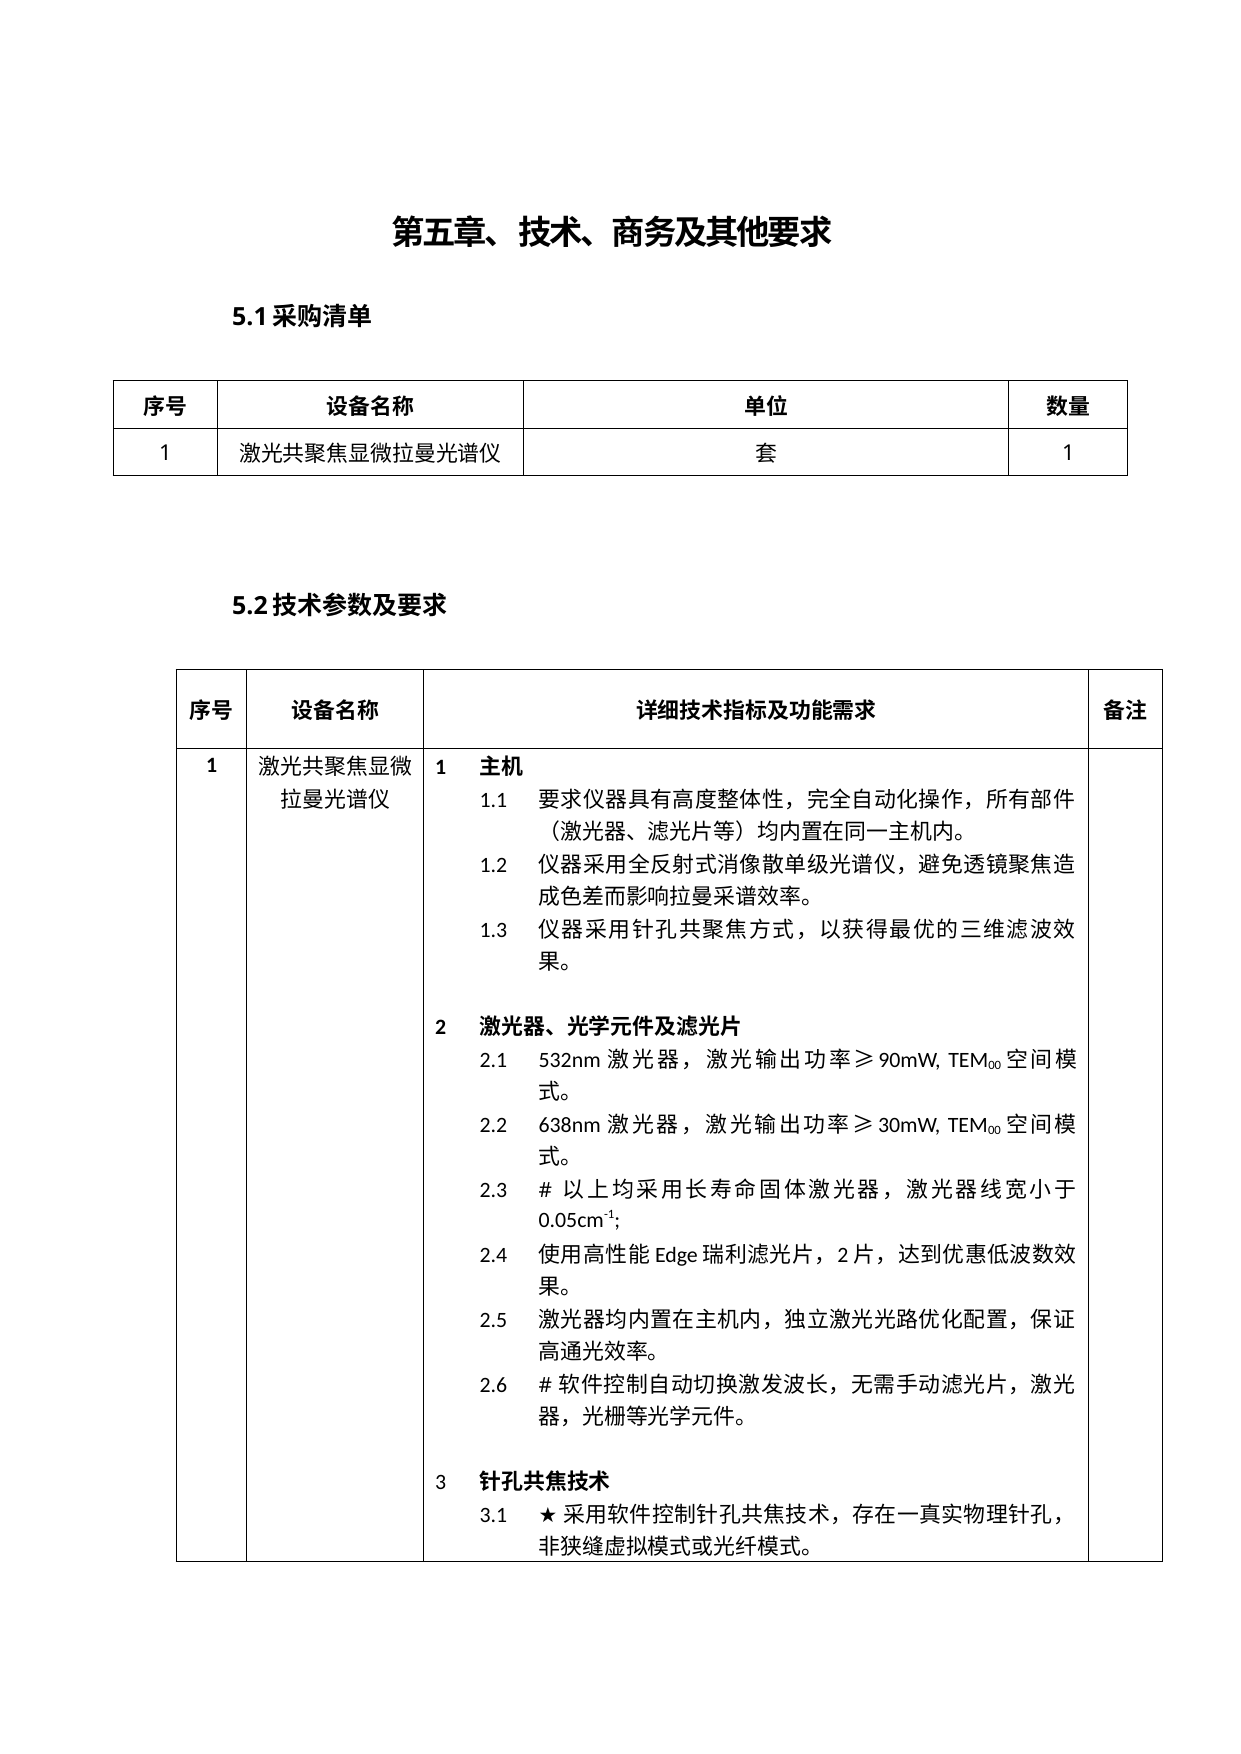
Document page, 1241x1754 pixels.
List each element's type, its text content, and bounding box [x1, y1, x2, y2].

text 5.2技术参数及要求 [232, 585, 1053, 622]
table_header 单位 [524, 381, 1008, 428]
table_header 设备名称 [218, 381, 523, 428]
table_header 详细技术指标及功能需求 [424, 670, 1088, 748]
table_cell 1 [114, 429, 217, 475]
table_cell 激光共聚焦显微拉曼光谱仪 [218, 429, 523, 475]
table_cell 1 [177, 749, 246, 1561]
table_cell 套 [524, 429, 1008, 475]
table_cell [424, 749, 1088, 1561]
table_header 设备名称 [247, 670, 423, 748]
table_header 序号 [114, 381, 217, 428]
text 5.1采购清单 [232, 297, 1053, 333]
table_cell 激光共聚焦显微拉曼光谱仪 [247, 749, 423, 1561]
table_cell 1 [1009, 429, 1127, 475]
subtitle 第五章、技术、商务及其他要求 [173, 197, 1053, 262]
table_cell [1089, 749, 1162, 1561]
table_header 序号 [177, 670, 246, 748]
table_header 备注 [1089, 670, 1162, 748]
table_header 数量 [1009, 381, 1127, 428]
